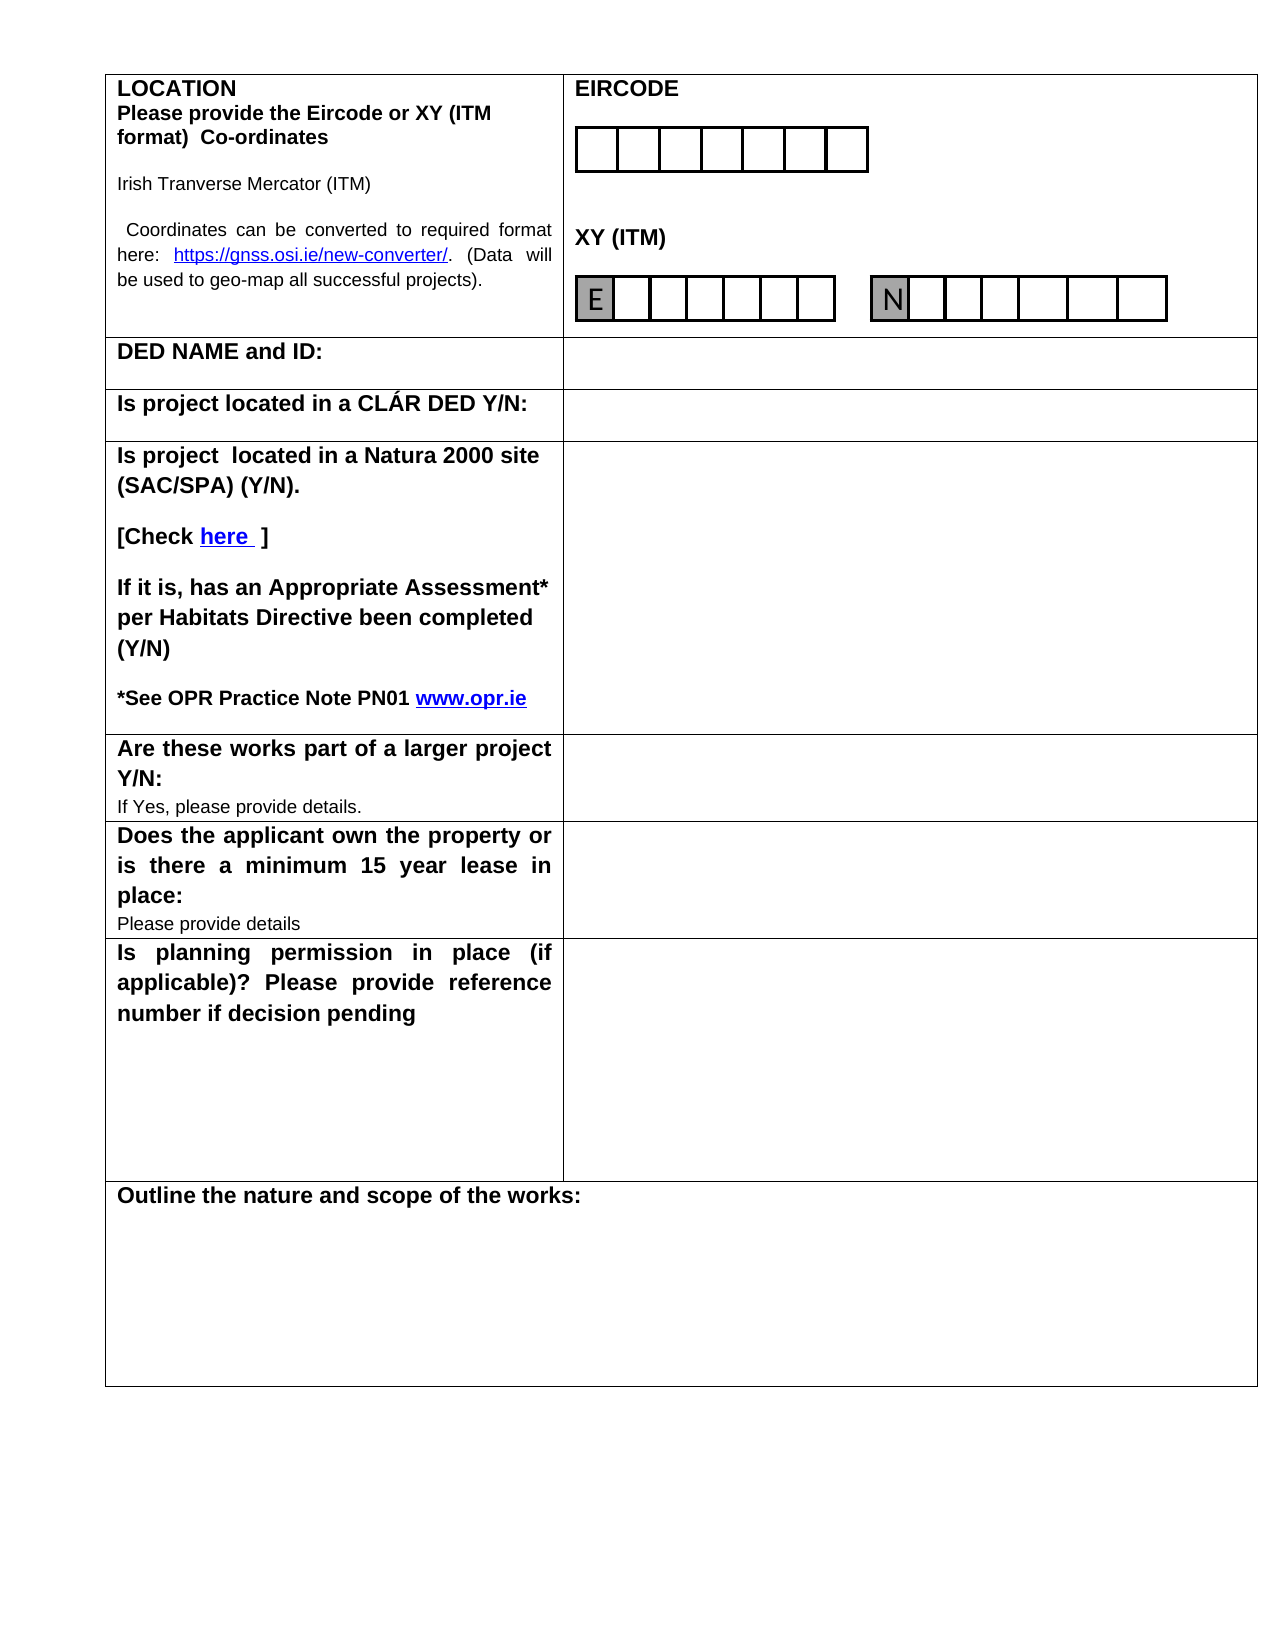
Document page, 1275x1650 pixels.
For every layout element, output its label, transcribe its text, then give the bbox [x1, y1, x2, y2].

table_cell Does the applicant own the property or is there a minimum 15 year lease in place: Please provide details [106, 822, 563, 938]
table_cell [564, 442, 1257, 734]
table_cell LOCATION Please provide the Eircode or XY (ITM format) Co-ordinates Irish Tranverse Mercator (ITM) Coordinates can be converted to required format here: https://gnss.osi.ie/new-converter/. (Data will be used to geo-map all successful projects). [106, 75, 563, 337]
table_cell [564, 338, 1257, 389]
table_cell [564, 735, 1257, 821]
table_cell Are these works part of a larger project Y/N: If Yes, please provide details. [106, 735, 563, 821]
table_cell EIRCODE XY (ITM) [564, 75, 1257, 337]
table_cell [564, 390, 1257, 441]
table_cell [564, 939, 1257, 1181]
table_cell Is project located in a Natura 2000 site (SAC/SPA) (Y/N). [Check here ] If it is, has an Appropriate Assessment* per Habitats Directive been completed (Y/N) *See OPR Practice Note PN01 www.opr.ie [106, 442, 563, 734]
table_cell [564, 822, 1257, 938]
table_cell DED NAME and ID: [106, 338, 563, 389]
table_cell Is project located in a CLÁR DED Y/N: [106, 390, 563, 441]
table_cell Is planning permission in place (if applicable)? Please provide reference number if decision pending [106, 939, 563, 1181]
table_cell Outline the nature and scope of the works: [106, 1182, 1257, 1386]
